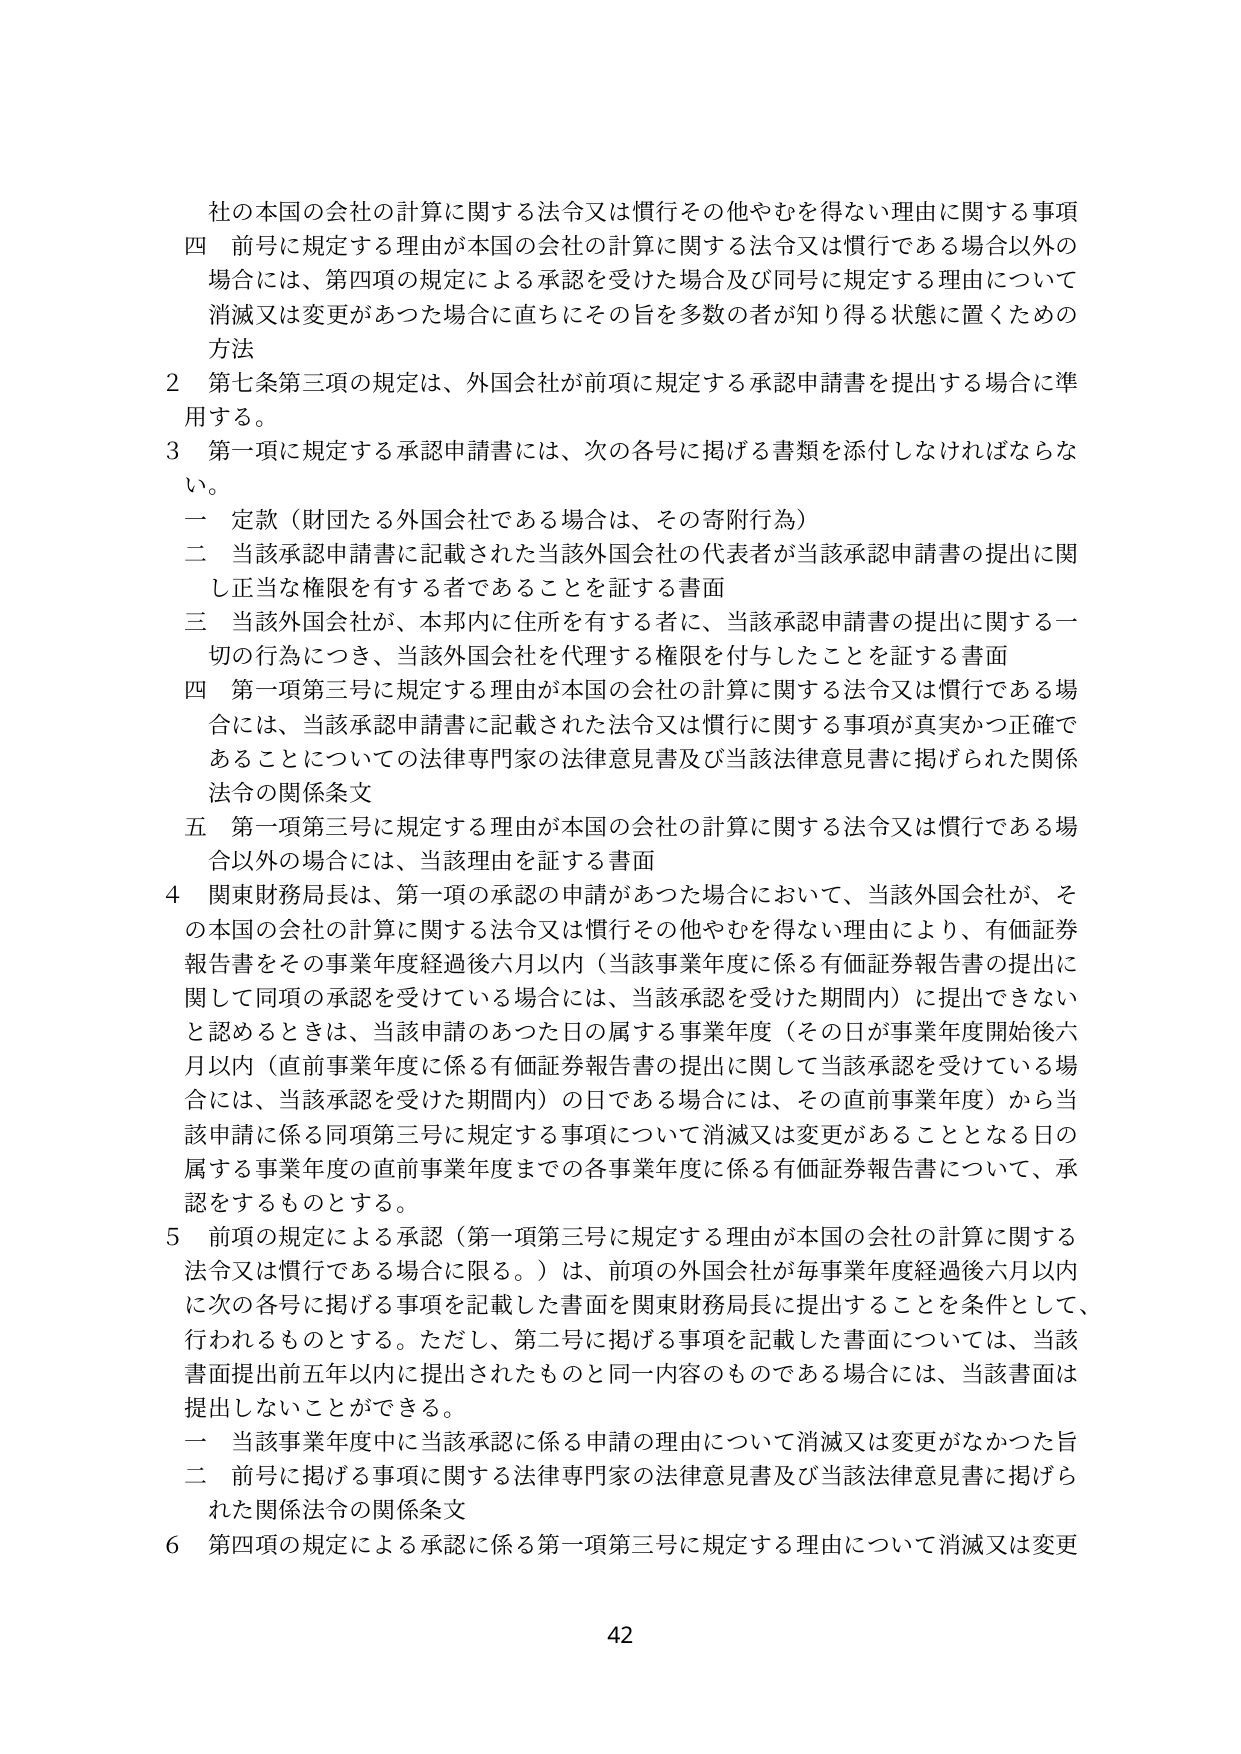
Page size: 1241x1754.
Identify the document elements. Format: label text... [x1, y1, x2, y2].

text 四 前号に規定する理由が本国の会社の計算に関する法令又は慣行である場合以外の場合には、第四項の規定による承認を受けた場合及び同号に規定する理由について消滅又は変更があつた場合に直ちにその旨を多数の者が知り得る状態に置くための方法 [184, 228, 1079, 364]
text 三 当該外国会社が、本邦内に住所を有する者に、当該承認申請書の提出に関する一切の行為につき、当該外国会社を代理する権限を付与したことを証する書面 [184, 604, 1079, 672]
text 二 前号に掲げる事項に関する法律専門家の法律意見書及び当該法律意見書に掲げられた関係法令の関係条文 [184, 1458, 1079, 1526]
text 二 当該承認申請書に記載された当該外国会社の代表者が当該承認申請書の提出に関し正当な権限を有する者であることを証する書面 [184, 535, 1079, 604]
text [184, 194, 1079, 228]
text ３ 第一項に規定する承認申請書には、次の各号に掲げる書類を添付しなければならない。 [161, 433, 1079, 501]
text 五 第一項第三号に規定する理由が本国の会社の計算に関する法令又は慣行である場合以外の場合には、当該理由を証する書面 [184, 809, 1079, 877]
text ４ 関東財務局長は、第一項の承認の申請があつた場合において、当該外国会社が、その本国の会社の計算に関する法令又は慣行その他やむを得ない理由により、有価証券報告書をその事業年度経過後六月以内（当該事業年度に係る有価証券報告書の提出に関して同項の承認を受けている場合には、当該承認を受けた期間内）に提出できないと認めるときは、当該申請のあつた日の属する事業年度（その日が事業年度開始後六月以内（直前事業年度に係る有価証券報告書の提出に関して当該承認を受けている場合には、当該承認を受けた期間内）の日である場合には、その直前事業年度）から当該申請に係る同項第三号に規定する事項について消滅又は変更があることとなる日の属する事業年度の直前事業年度までの各事業年度に係る有価証券報告書について、承認をするものとする。 [161, 877, 1079, 1219]
text 一 当該事業年度中に当該承認に係る申請の理由について消滅又は変更がなかつた旨 [184, 1424, 1079, 1458]
text ５ 前項の規定による承認（第一項第三号に規定する理由が本国の会社の計算に関する法令又は慣行である場合に限る。）は、前項の外国会社が毎事業年度経過後六月以内に次の各号に掲げる事項を記載した書面を関東財務局長に提出することを条件として、行われるものとする。ただし、第二号に掲げる事項を記載した書面については、当該書面提出前五年以内に提出されたものと同一内容のものである場合には、当該書面は提出しないことができる。 [161, 1219, 1079, 1424]
text ２ 第七条第三項の規定は、外国会社が前項に規定する承認申請書を提出する場合に準用する。 [161, 364, 1079, 433]
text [161, 1526, 1079, 1560]
text 一 定款（財団たる外国会社である場合は、その寄附行為） [184, 501, 1079, 535]
text 四 第一項第三号に規定する理由が本国の会社の計算に関する法令又は慣行である場合には、当該承認申請書に記載された法令又は慣行に関する事項が真実かつ正確であることについての法律専門家の法律意見書及び当該法律意見書に掲げられた関係法令の関係条文 [184, 672, 1079, 809]
